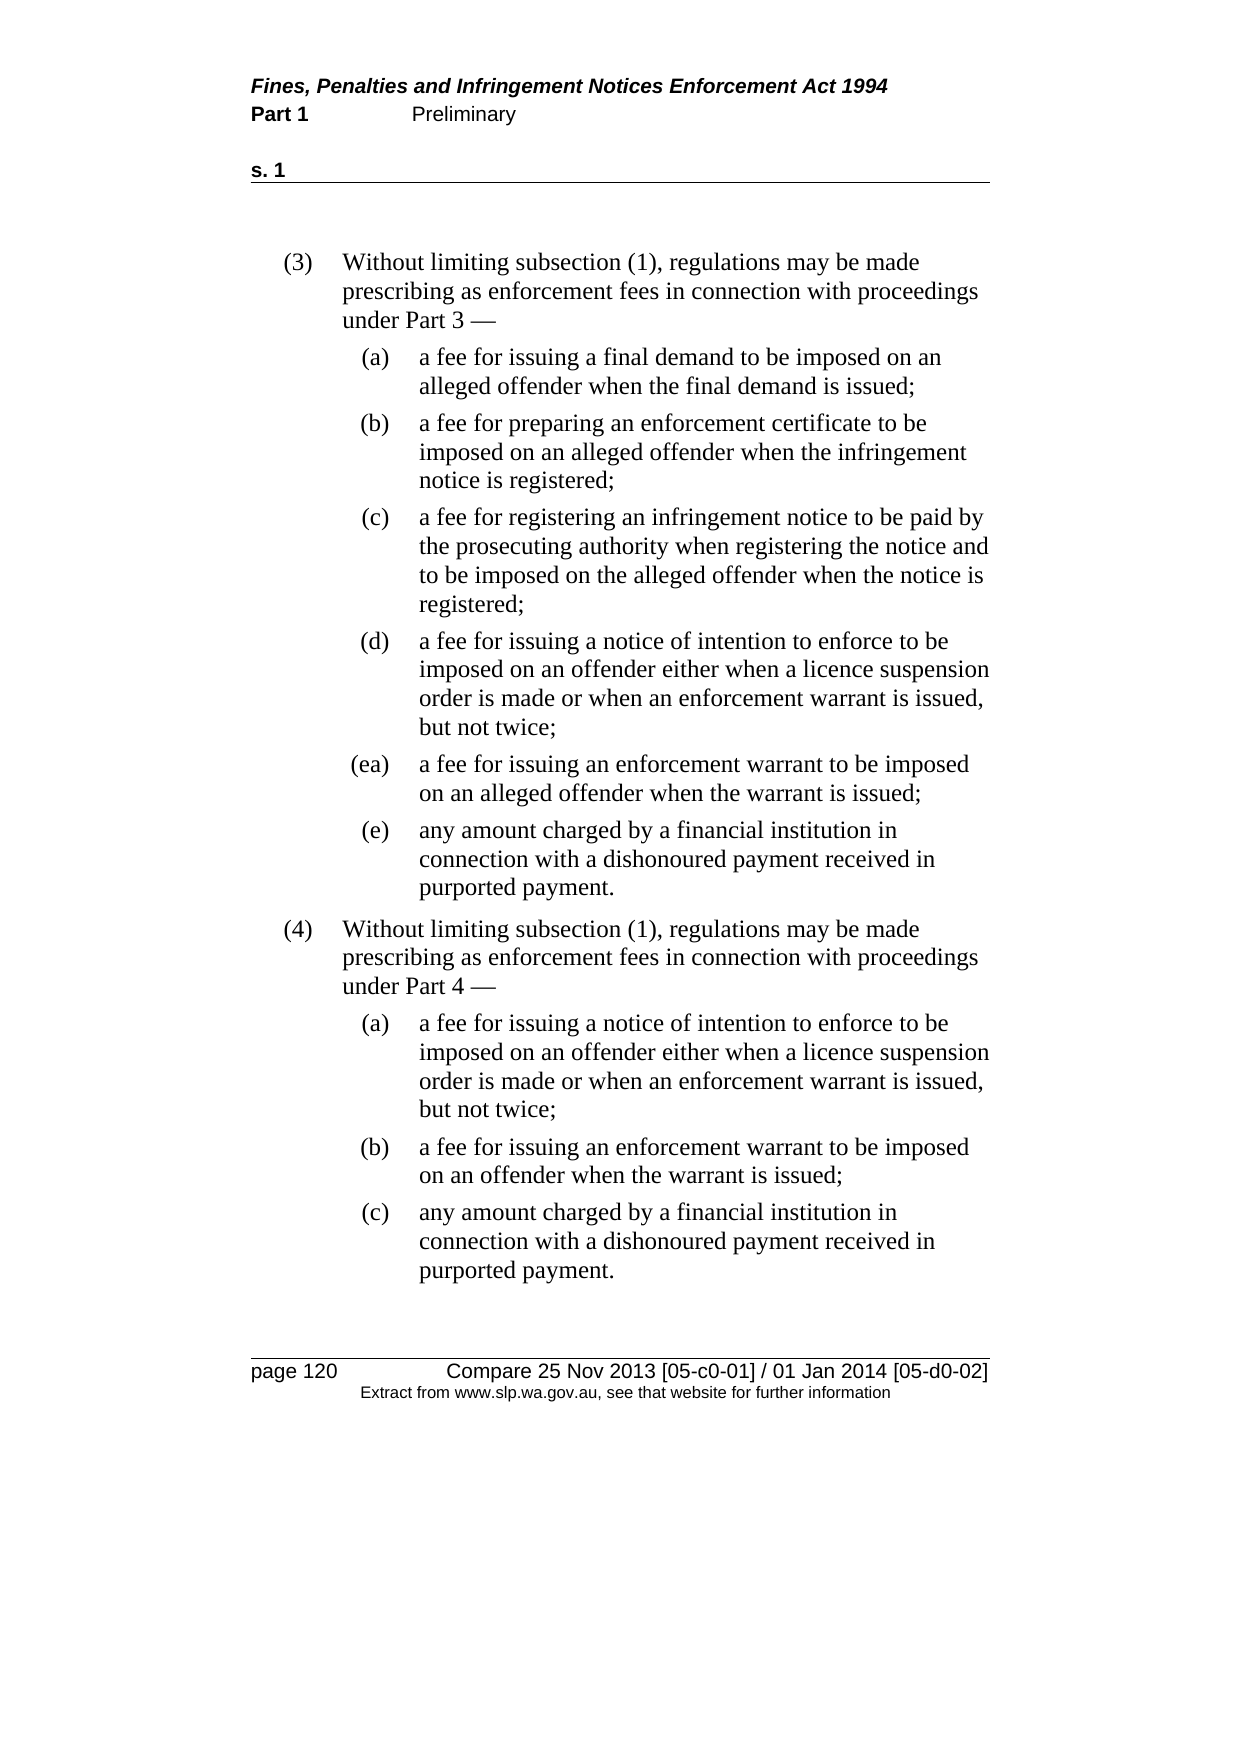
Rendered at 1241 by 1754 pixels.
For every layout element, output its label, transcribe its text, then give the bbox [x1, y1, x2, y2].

text (4) Without limiting subsection (1), regulations may be made prescribing as enforcement fees in connection with proceedings under Part 4 — [251, 914, 990, 1000]
text (3) Without limiting subsection (1), regulations may be made prescribing as enforcement fees in connection with proceedings under Part 3 — [251, 247, 990, 334]
text (c) any amount charged by a financial institution in connection with a dishonoured payment received in purported payment. [251, 1197, 990, 1284]
text (ea) a fee for issuing an enforcement warrant to be imposed on an alleged offender when the warrant is issued; [251, 749, 990, 807]
text (a) a fee for issuing a notice of intention to enforce to be imposed on an offender either when a licence suspension order is made or when an enforcement warrant is issued, but not twice; [251, 1008, 990, 1123]
text (b) a fee for preparing an enforcement certificate to be imposed on an alleged offender when the infringement notice is registered; [251, 408, 990, 494]
text (b) a fee for issuing an enforcement warrant to be imposed on an offender when the warrant is issued; [251, 1132, 990, 1189]
text (e) any amount charged by a financial institution in connection with a dishonoured payment received in purported payment. [251, 815, 990, 901]
text (a) a fee for issuing a final demand to be imposed on an alleged offender when the final demand is issued; [251, 342, 990, 399]
text (c) a fee for registering an infringement notice to be paid by the prosecuting authority when registering the notice and to be imposed on the alleged offender when the notice is registered; [251, 502, 990, 617]
text (d) a fee for issuing a notice of intention to enforce to be imposed on an offender either when a licence suspension order is made or when an enforcement warrant is issued, but not twice; [251, 626, 990, 741]
